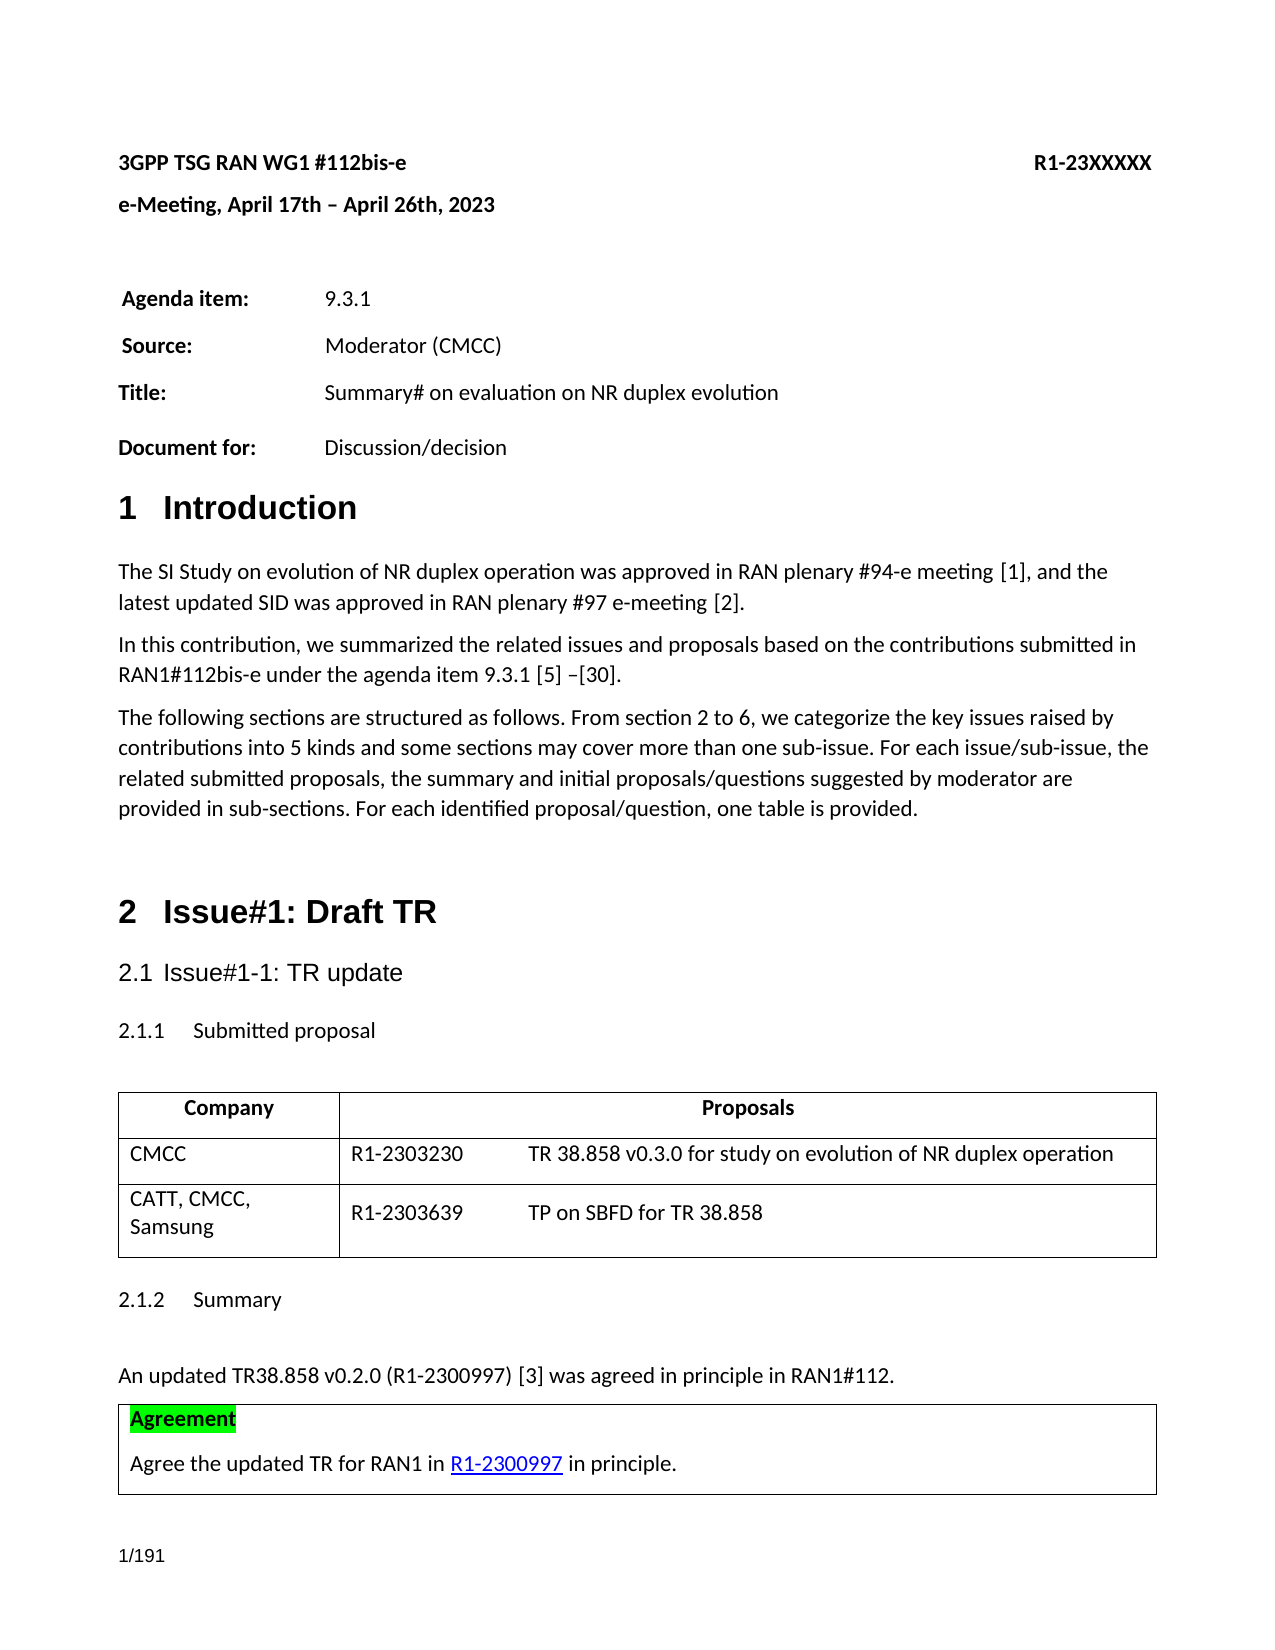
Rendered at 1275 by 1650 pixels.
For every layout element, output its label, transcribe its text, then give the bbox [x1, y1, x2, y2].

text Source: Moderator (CMCC) [122, 331, 1157, 359]
list Summary [118, 1285, 1157, 1313]
table_cell R1-2303639 TP on SBFD for TR 38.858 [340, 1185, 1156, 1257]
subtitle Introduction [118, 488, 1157, 527]
list Submitted proposal [118, 1016, 1157, 1044]
text Agenda item: 9.3.1 [122, 284, 1157, 312]
table_cell CMCC [119, 1139, 339, 1183]
text An updated TR38.858 v0.2.0 (R1-2300997) [3] was agreed in principle in RAN1#112. [118, 1361, 1157, 1389]
text The SI Study on evolution of NR duplex operation was approved in RAN plenary #94-e meeting [1], and the latest updated SID was approved in RAN plenary #97 e-meeting [2]. [118, 557, 1157, 616]
text In this contribution, we summarized the related issues and proposals based on the contributions submitted in RAN1#112bis-e under the agenda item 9.3.1 [5] –[30]. [118, 630, 1157, 689]
table_header Agreement Agree the updated TR for RAN1 in R1-2300997 in principle. [119, 1405, 1156, 1494]
text Title: Summary# on evaluation on NR duplex evolution [118, 378, 1157, 406]
table_cell CATT, CMCC, Samsung [119, 1185, 339, 1257]
text 3GPP TSG RAN WG1 #112bis-e R1-23XXXXX [118, 148, 1157, 176]
text e-Meeting, April 17th – April 26th, 2023 [118, 190, 1157, 218]
table_cell R1-2303230 TR 38.858 v0.3.0 for study on evolution of NR duplex operation [340, 1139, 1156, 1183]
text The following sections are structured as follows. From section 2 to 6, we categorize the key issues raised by contributions into 5 kinds and some sections may cover more than one sub-issue. For each issue/sub-issue, the related submitted proposals, the summary and initial proposals/questions suggested by moderator are provided in sub-sections. For each identified proposal/question, one table is provided. [118, 703, 1157, 822]
text Document for: Discussion/decision [118, 433, 1157, 461]
list Issue#1: Draft TR [118, 892, 1157, 930]
table_header Company [119, 1093, 339, 1138]
table_header Proposals [340, 1093, 1156, 1138]
list Issue#1-1: TR update [118, 958, 1157, 987]
